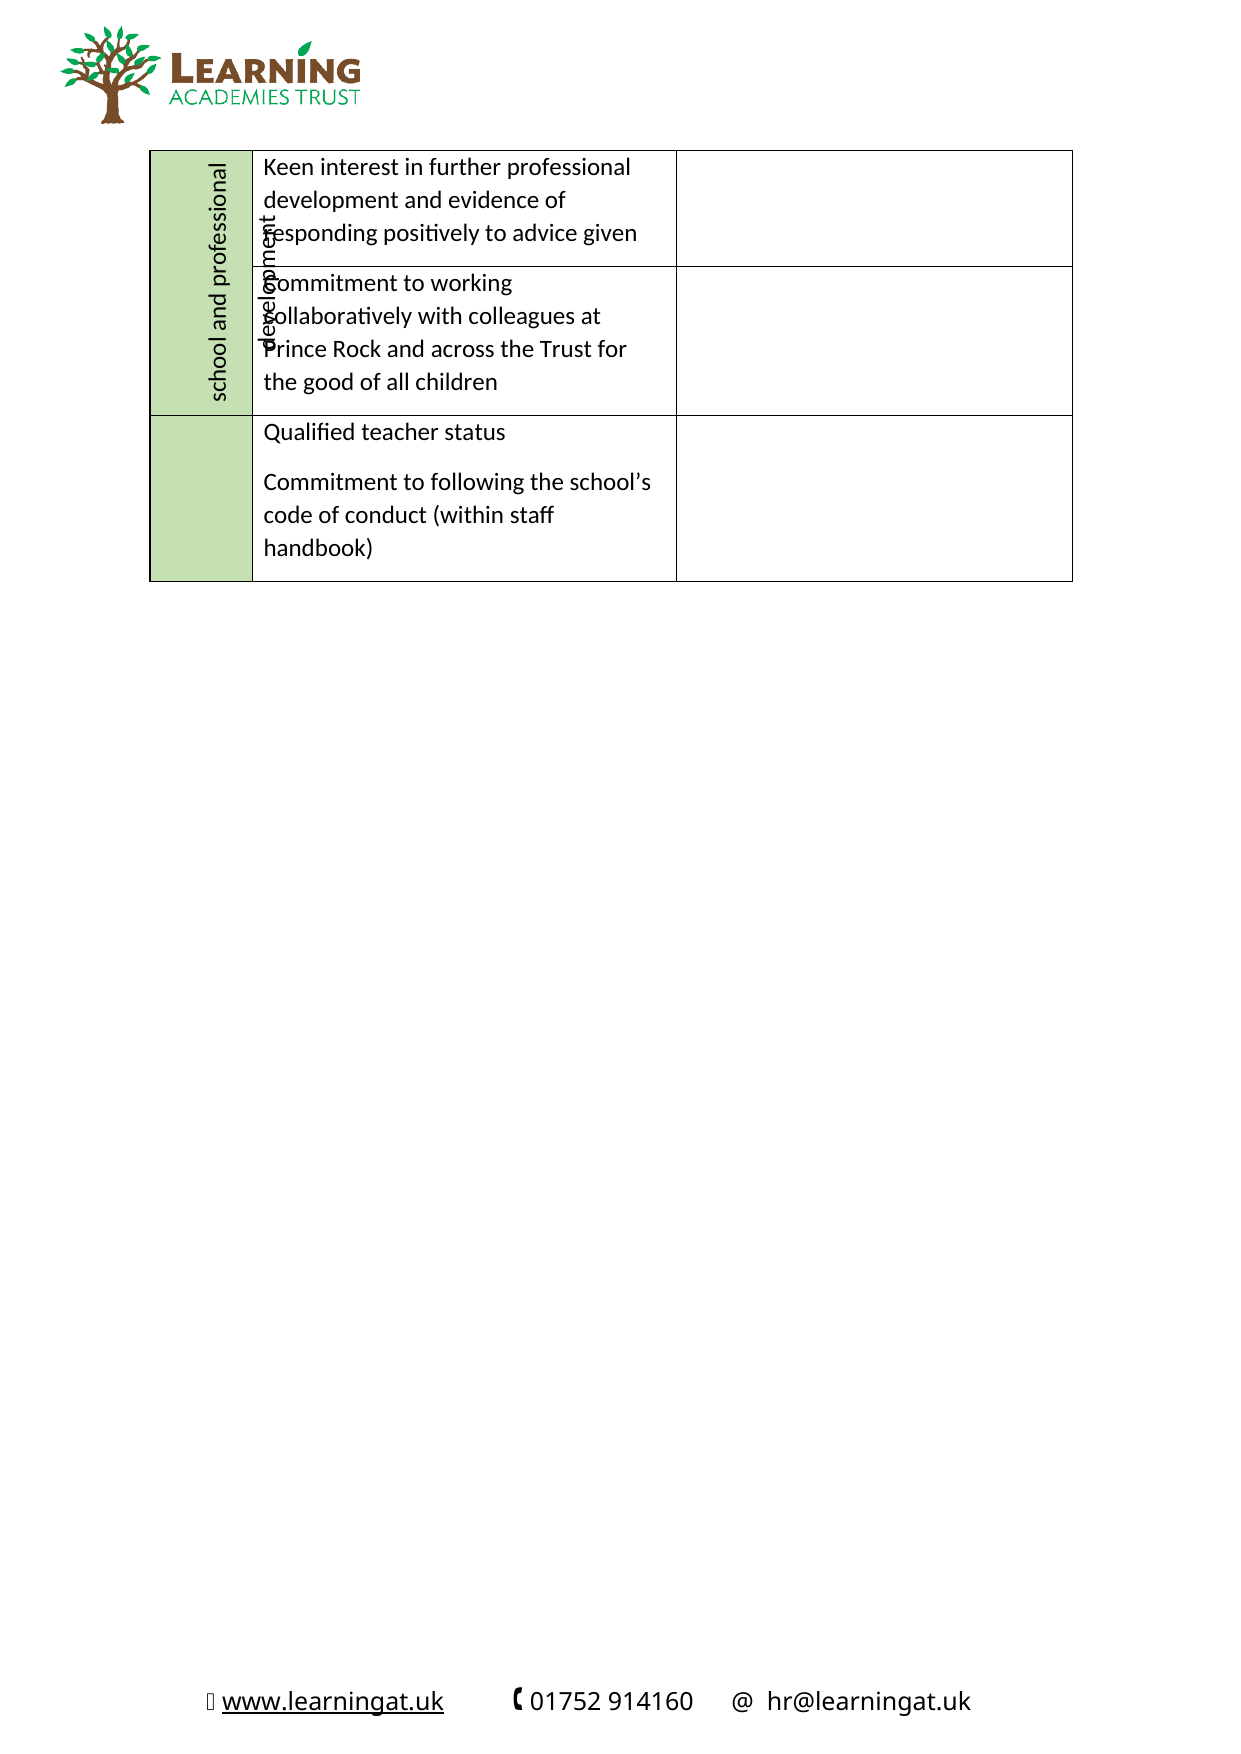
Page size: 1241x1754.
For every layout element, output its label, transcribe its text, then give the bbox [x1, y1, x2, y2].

picture [60, 26, 361, 124]
table_cell [151, 416, 252, 581]
table_cell [677, 267, 1072, 415]
table_cell [677, 151, 1072, 266]
table_cell [677, 416, 1072, 581]
table_cell Commitment to working collaboratively with colleagues at Prince Rock and across the Trust for the good of all children [253, 267, 676, 415]
table_cell Qualified teacher status Commitment to following the school’s code of conduct (within staff handbook) [253, 416, 676, 581]
table_cell Keen interest in further professional development and evidence of responding positively to advice given [253, 151, 676, 266]
